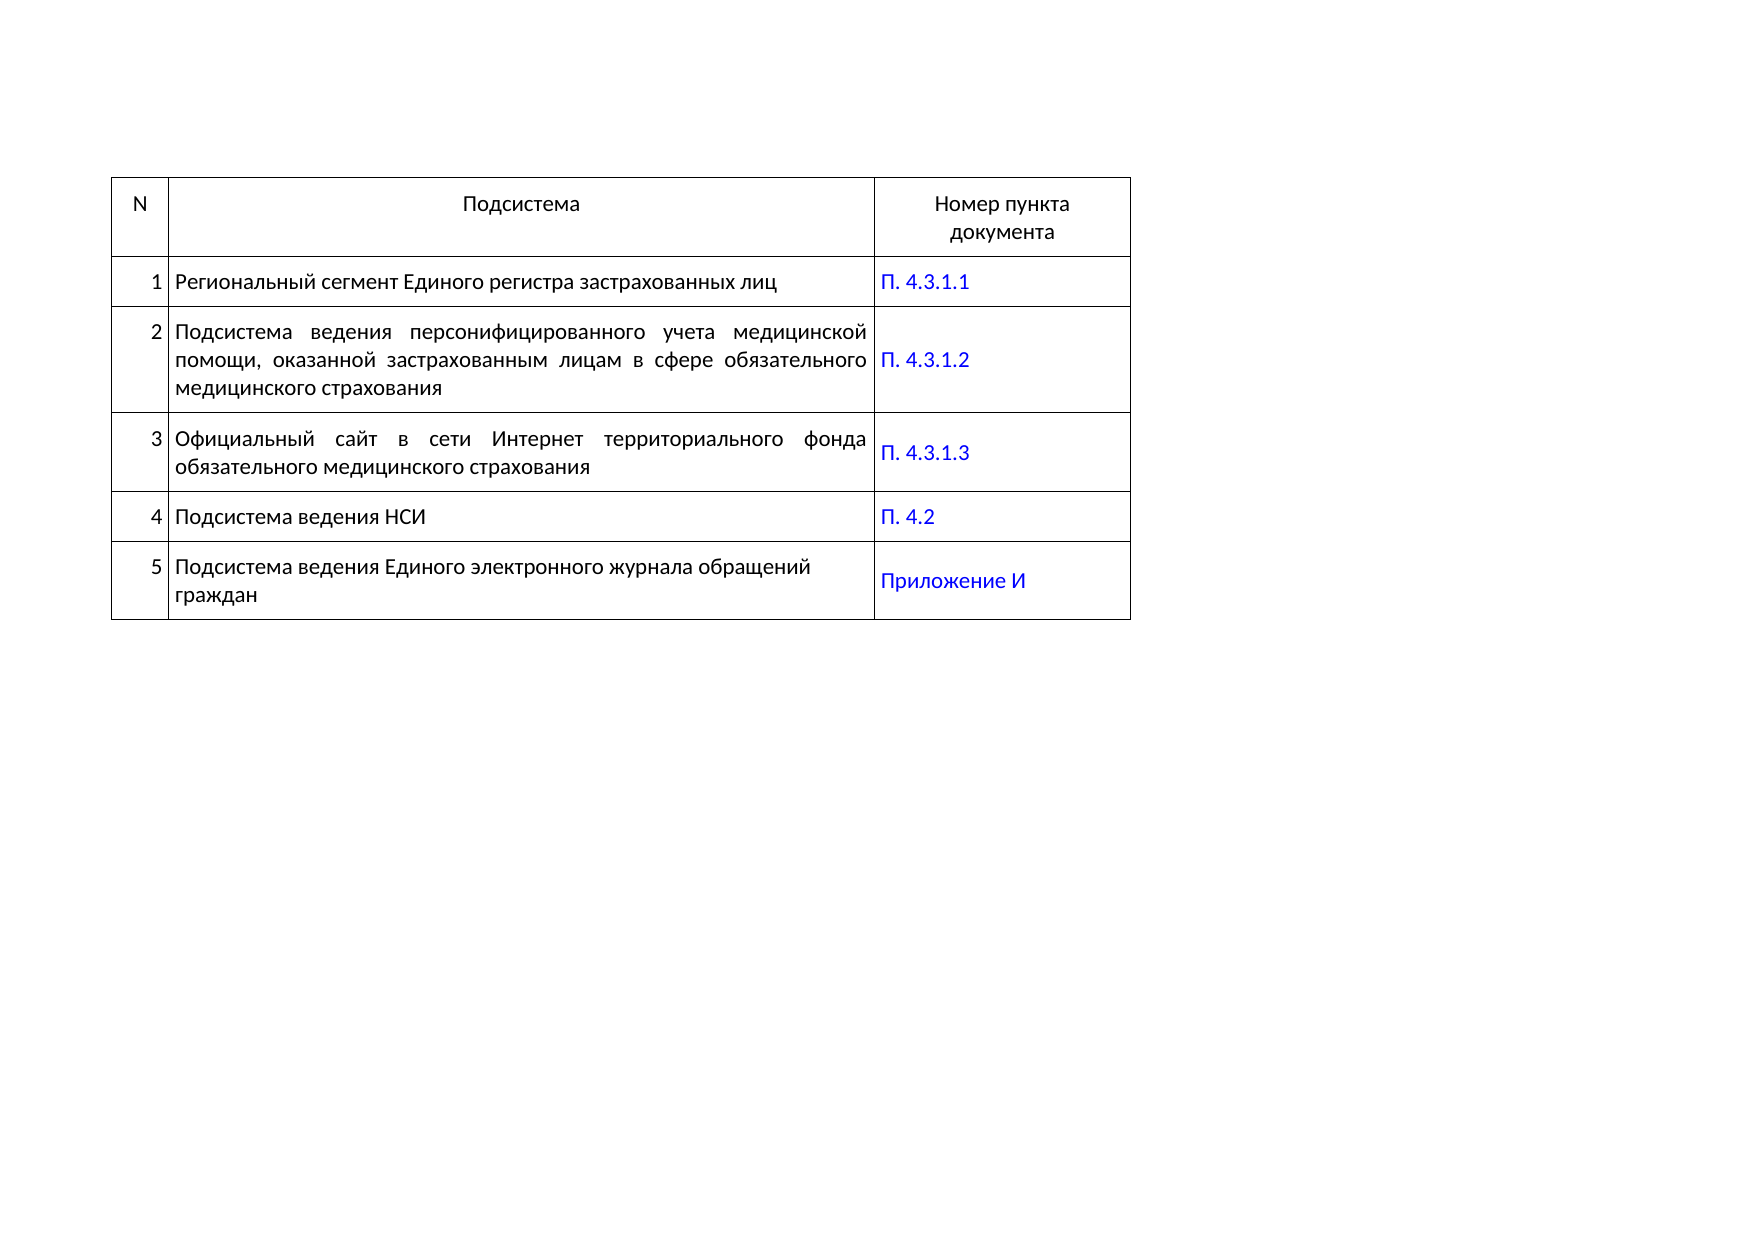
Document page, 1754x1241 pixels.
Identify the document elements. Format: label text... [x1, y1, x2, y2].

table_cell Официальный сайт в сети Интернет территориального фонда обязательного медицинского страхования [169, 413, 874, 491]
table_cell Приложение И [875, 542, 1130, 619]
table_cell Подсистема ведения НСИ [169, 492, 874, 541]
table_cell 2 [112, 307, 168, 412]
table_cell Подсистема ведения Единого электронного журнала обращений граждан [169, 542, 874, 619]
table_header Номер пункта документа [875, 178, 1130, 256]
table_cell Подсистема ведения персонифицированного учета медицинской помощи, оказанной застрахованным лицам в сфере обязательного медицинского страхования [169, 307, 874, 412]
table_cell Региональный сегмент Единого регистра застрахованных лиц [169, 257, 874, 306]
table_cell 3 [112, 413, 168, 491]
table_header N [112, 178, 168, 256]
table_cell 5 [112, 542, 168, 619]
table_cell П. 4.2 [875, 492, 1130, 541]
table_header Подсистема [169, 178, 874, 256]
table_cell П. 4.3.1.1 [875, 257, 1130, 306]
table_cell П. 4.3.1.3 [875, 413, 1130, 491]
table_cell 4 [112, 492, 168, 541]
table_cell 1 [112, 257, 168, 306]
table_cell П. 4.3.1.2 [875, 307, 1130, 412]
